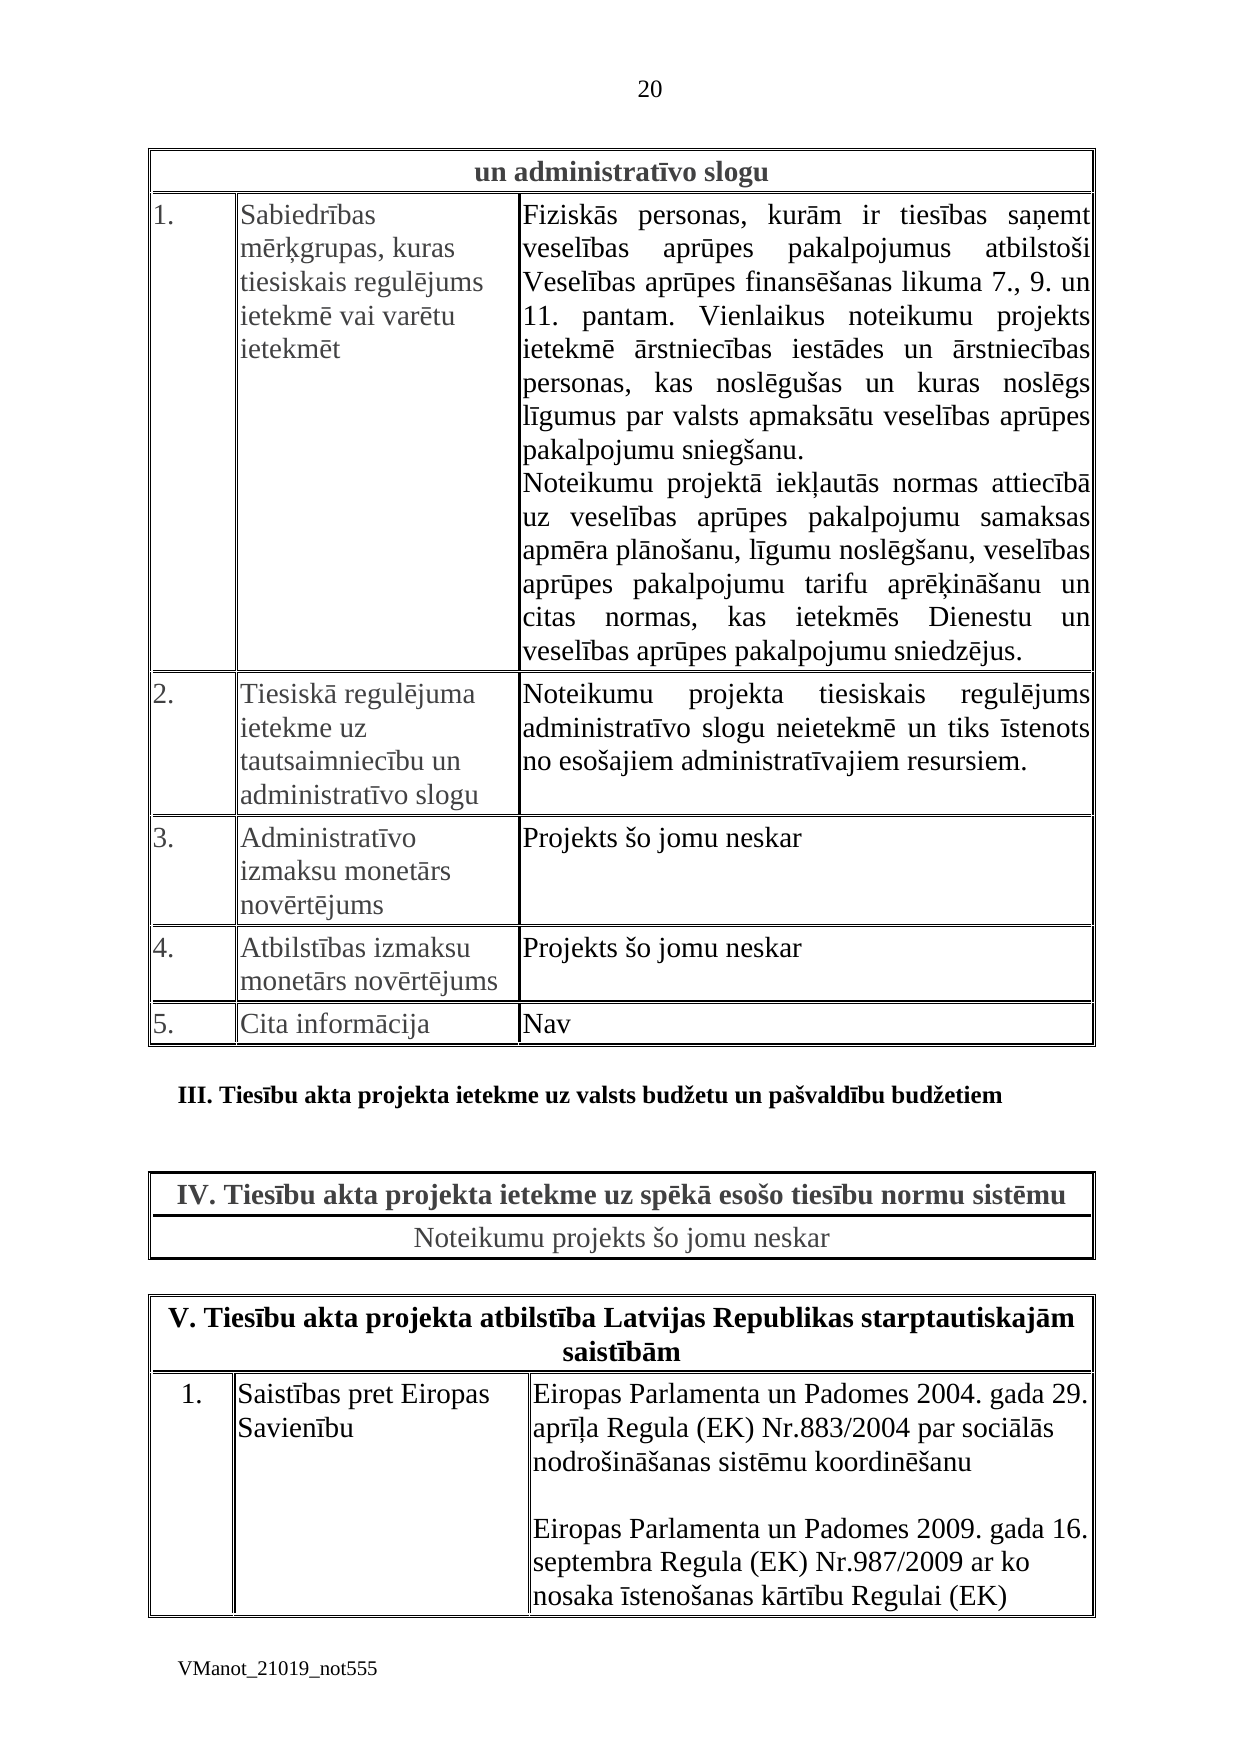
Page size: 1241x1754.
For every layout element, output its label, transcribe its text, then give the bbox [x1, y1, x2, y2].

table_cell Projekts šo jomu neskar [521, 924, 1093, 1000]
table_cell Administratīvo izmaksu monetārs novērtējums [238, 817, 518, 923]
table_cell 1. [151, 1370, 234, 1614]
table_cell Noteikumu projekta tiesiskais regulējums administratīvo slogu neietekmē un tiks īstenots no esošajiem administratīvajiem resursiem. [519, 670, 1094, 813]
table_cell Fiziskās personas, kurām ir tiesības saņemt veselības aprūpes pakalpojumus atbilstoši Veselības aprūpes finansēšanas likuma 7., 9. un 11. pantam. Vienlaikus noteikumu projekts ietekmē ārstniecības iestādes un ārstniecības personas, kas noslēgušas un kuras noslēgs līgumus par valsts apmaksātu veselības aprūpes pakalpojumu sniegšanu. Noteikumu projektā iekļautās normas attiecībā uz veselības aprūpes pakalpojumu samaksas apmēra plānošanu, līgumu noslēgšanu, veselības aprūpes pakalpojumu tarifu aprēķināšanu un citas normas, kas ietekmēs Dienestu un veselības aprūpes pakalpojumu sniedzējus. [519, 191, 1094, 670]
table_cell 4. [151, 924, 235, 1000]
table_cell 1. [149, 191, 237, 670]
table_header V. Tiesību akta projekta atbilstība Latvijas Republikas starptautiskajām saistībām [151, 1297, 1092, 1370]
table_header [151, 151, 1092, 191]
table_cell Nav [519, 1000, 1093, 1043]
table_cell Atbilstības izmaksu monetārs novērtējums [238, 927, 518, 1000]
table_cell 3. [151, 814, 235, 923]
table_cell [234, 1374, 529, 1614]
text III. Tiesību akta projekta ietekme uz valsts budžetu un pašvaldību budžetiem [177, 1080, 1122, 1109]
table_cell 2. [149, 670, 237, 813]
table_cell Cita informācija [237, 1004, 519, 1043]
table_cell Tiesiskā regulējuma ietekme uz tautsaimniecību un administratīvo slogu [238, 673, 518, 813]
table_cell 5. [151, 1000, 237, 1043]
table_cell Sabiedrības mērķgrupas, kuras tiesiskais regulējums ietekmē vai varētu ietekmēt [238, 194, 518, 670]
table_cell Noteikumu projekts šo jomu neskar [151, 1214, 1092, 1257]
table_header IV. Tiesību akta projekta ietekme uz spēkā esošo tiesību normu sistēmu [151, 1174, 1092, 1214]
table_cell Projekts šo jomu neskar [521, 814, 1093, 923]
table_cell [530, 1370, 1093, 1614]
